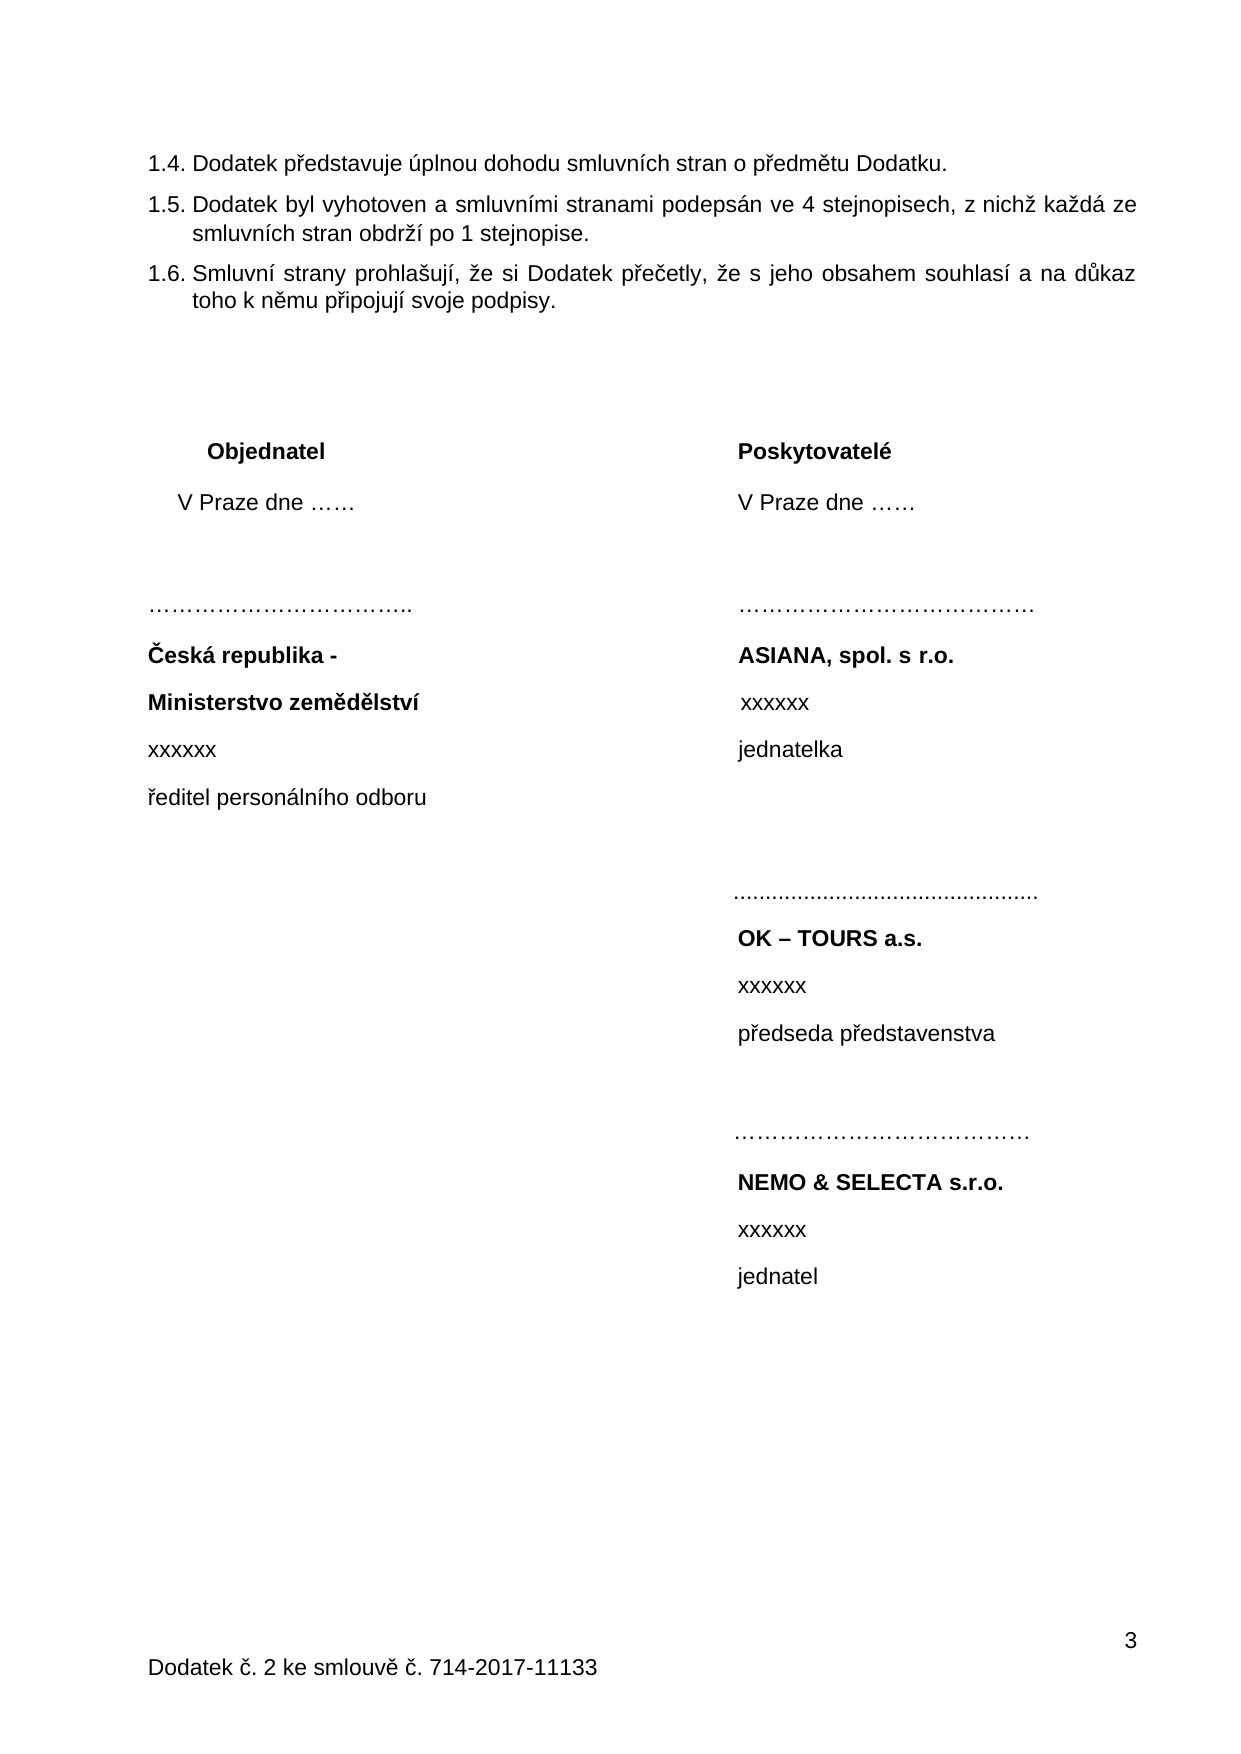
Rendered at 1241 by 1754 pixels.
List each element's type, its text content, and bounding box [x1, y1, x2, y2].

text xxxxxx [148, 1216, 1137, 1242]
text …………………………….. ………………………………… [148, 591, 1137, 617]
text ................................................ [148, 878, 1137, 904]
text Ministerstvo zemědělství xxxxxx [148, 689, 1137, 716]
text předseda představenstva [148, 1019, 1137, 1046]
text Objednatel Poskytovatelé [148, 438, 1137, 464]
list Smluvní strany prohlašují, že si Dodatek přečetly, že s jeho obsahem souhlasí a na důkaz toho k němu připojují svoje podpisy. [148, 260, 1137, 313]
text jednatel [148, 1263, 1137, 1289]
list Dodatek byl vyhotoven a smluvními stranami podepsán ve 4 stejnopisech, z nichž každá ze smluvních stran obdrží po 1 stejnopise. [148, 189, 1137, 248]
text V Praze dne …… V Praze dne …… [148, 489, 1137, 515]
text xxxxxx jednatelka [148, 736, 1137, 763]
text ………………………………… [148, 1118, 1137, 1144]
text xxxxxx [148, 972, 1137, 999]
text ředitel personálního odboru [148, 784, 1137, 810]
text Česká republika - ASIANA, spol. s r.o. [148, 642, 1137, 668]
list Dodatek představuje úplnou dohodu smluvních stran o předmětu Dodatku. [148, 148, 1137, 177]
text OK – TOURS a.s. [148, 925, 1137, 952]
text NEMO & SELECTA s.r.o. [148, 1169, 1137, 1195]
